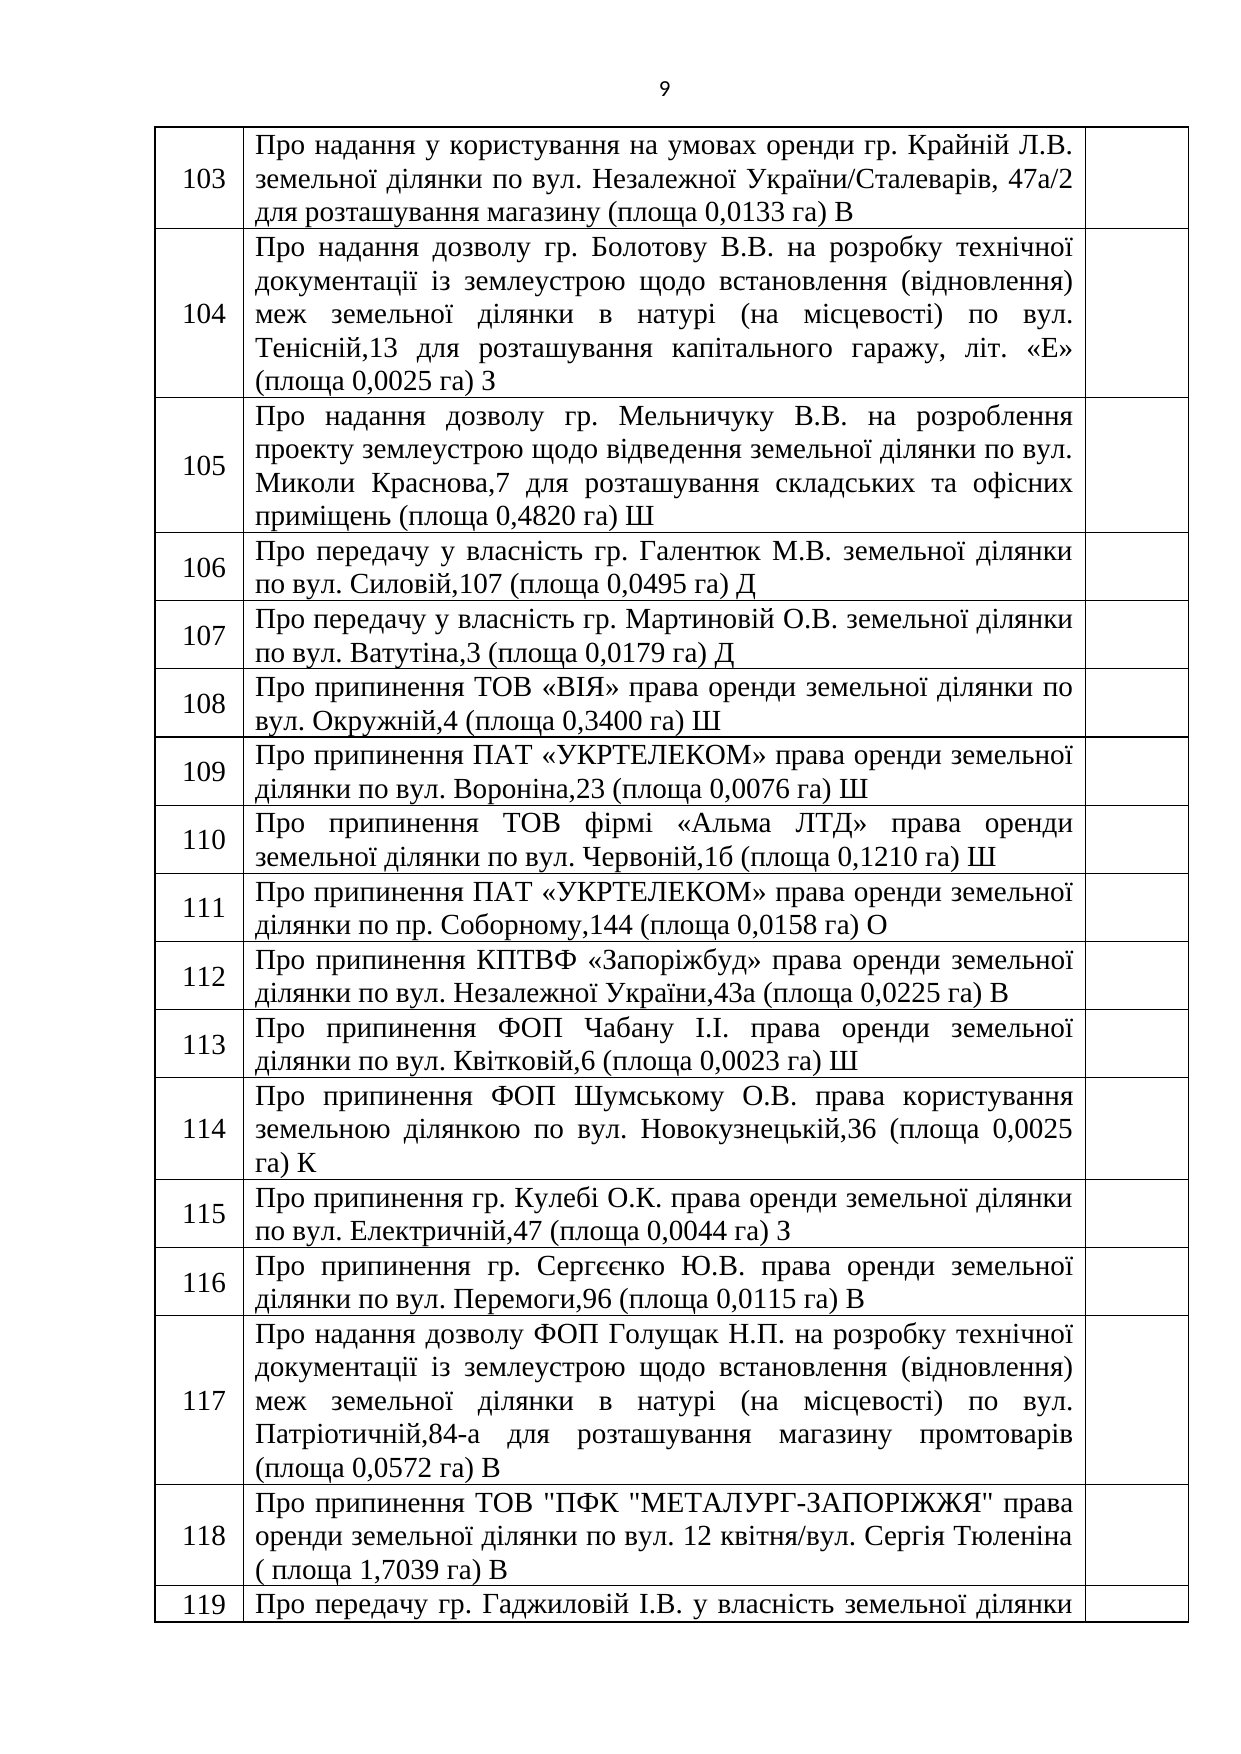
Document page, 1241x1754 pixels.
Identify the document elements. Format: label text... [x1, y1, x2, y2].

table_cell Про надання дозволу гр. Болотову В.В. на розробку технічної документації із землеустрою щодо встановлення (відновлення) меж земельної ділянки в натурі (на місцевості) по вул. Тенісній,13 для розташування капітального гаражу, літ. «Е» (площа 0,0025 га) З [244, 229, 1085, 397]
table_cell [1086, 942, 1188, 1009]
table_cell [156, 1485, 243, 1585]
table_cell [156, 533, 243, 600]
table_cell [1086, 806, 1188, 873]
table_cell [1086, 874, 1188, 941]
table_cell Про надання дозволу ФОП Голущак Н.П. на розробку технічної документації із землеустрою щодо встановлення (відновлення) меж земельної ділянки в натурі (на місцевості) по вул. Патріотичній,84-а для розташування магазину промтоварів (площа 0,0572 га) В [244, 1316, 1085, 1484]
table_cell [156, 942, 243, 1009]
table_cell [1086, 1586, 1188, 1621]
table_cell [1086, 1485, 1188, 1585]
table_cell Про припинення КПТВФ «Запоріжбуд» права оренди земельної ділянки по вул. Незалежної України,43а (площа 0,0225 га) В [244, 942, 1085, 1009]
table_cell [1086, 1316, 1188, 1484]
table_cell [156, 1316, 243, 1484]
table_cell [1086, 128, 1188, 228]
table_cell [1086, 1180, 1188, 1247]
table_cell Про припинення ПАТ «УКРТЕЛЕКОМ» права оренди земельної ділянки по пр. Соборному,144 (площа 0,0158 га) О [244, 874, 1085, 941]
table_cell [156, 1180, 243, 1247]
table_cell Про припинення ТОВ "ПФК "МЕТАЛУРГ-ЗАПОРІЖЖЯ" права оренди земельної ділянки по вул. 12 квітня/вул. Сергія Тюленіна ( площа 1,7039 га) В [244, 1485, 1085, 1585]
table_cell [156, 601, 243, 668]
table_cell [1086, 669, 1188, 736]
table_cell [156, 669, 243, 736]
table_cell Про передачу у власність гр. Галентюк М.В. земельної ділянки по вул. Силовій,107 (площа 0,0495 га) Д [244, 533, 1085, 600]
table_cell [1086, 229, 1188, 397]
table_cell [1086, 738, 1188, 804]
table_cell [156, 738, 243, 804]
table_cell Про надання у користування на умовах оренди гр. Крайній Л.В. земельної ділянки по вул. Незалежної України/Сталеварів, 47а/2 для розташування магазину (площа 0,0133 га) В [244, 128, 1085, 228]
table_cell [1086, 398, 1188, 532]
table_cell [244, 1586, 1085, 1621]
table_cell [156, 1248, 243, 1315]
table_cell [1086, 1248, 1188, 1315]
table_cell Про припинення ФОП Шумському О.В. права користування земельною ділянкою по вул. Новокузнецькій,36 (площа 0,0025 га) К [244, 1078, 1085, 1179]
table_cell Про припинення ФОП Чабану І.І. права оренди земельної ділянки по вул. Квітковій,6 (площа 0,0023 га) Ш [244, 1010, 1085, 1077]
table_cell [1086, 533, 1188, 600]
table_cell Про припинення ТОВ «ВІЯ» права оренди земельної ділянки по вул. Окружній,4 (площа 0,3400 га) Ш [244, 669, 1085, 736]
table_cell Про припинення гр. Кулебі О.К. права оренди земельної ділянки по вул. Електричній,47 (площа 0,0044 га) З [244, 1180, 1085, 1247]
table_cell Про надання дозволу гр. Мельничуку В.В. на розроблення проекту землеустрою щодо відведення земельної ділянки по вул. Миколи Краснова,7 для розташування складських та офісних приміщень (площа 0,4820 га) Ш [244, 398, 1085, 532]
table_cell [156, 806, 243, 873]
table_cell [156, 398, 243, 532]
table_cell Про припинення ТОВ фірмі «Альма ЛТД» права оренди земельної ділянки по вул. Червоній,1б (площа 0,1210 га) Ш [244, 806, 1085, 873]
table_cell [156, 874, 243, 941]
table_cell [156, 1586, 243, 1621]
table_cell Про припинення ПАТ «УКРТЕЛЕКОМ» права оренди земельної ділянки по вул. Вороніна,23 (площа 0,0076 га) Ш [244, 738, 1085, 804]
table_cell [1086, 1078, 1188, 1179]
table_cell [1086, 601, 1188, 668]
table_cell [156, 229, 243, 397]
table_cell [156, 128, 243, 228]
table_cell [156, 1010, 243, 1077]
table_cell [156, 1078, 243, 1179]
table_cell Про передачу у власність гр. Мартиновій О.В. земельної ділянки по вул. Ватутіна,3 (площа 0,0179 га) Д [244, 601, 1085, 668]
table_cell Про припинення гр. Сергєєнко Ю.В. права оренди земельної ділянки по вул. Перемоги,96 (площа 0,0115 га) В [244, 1248, 1085, 1315]
table_cell [1086, 1010, 1188, 1077]
